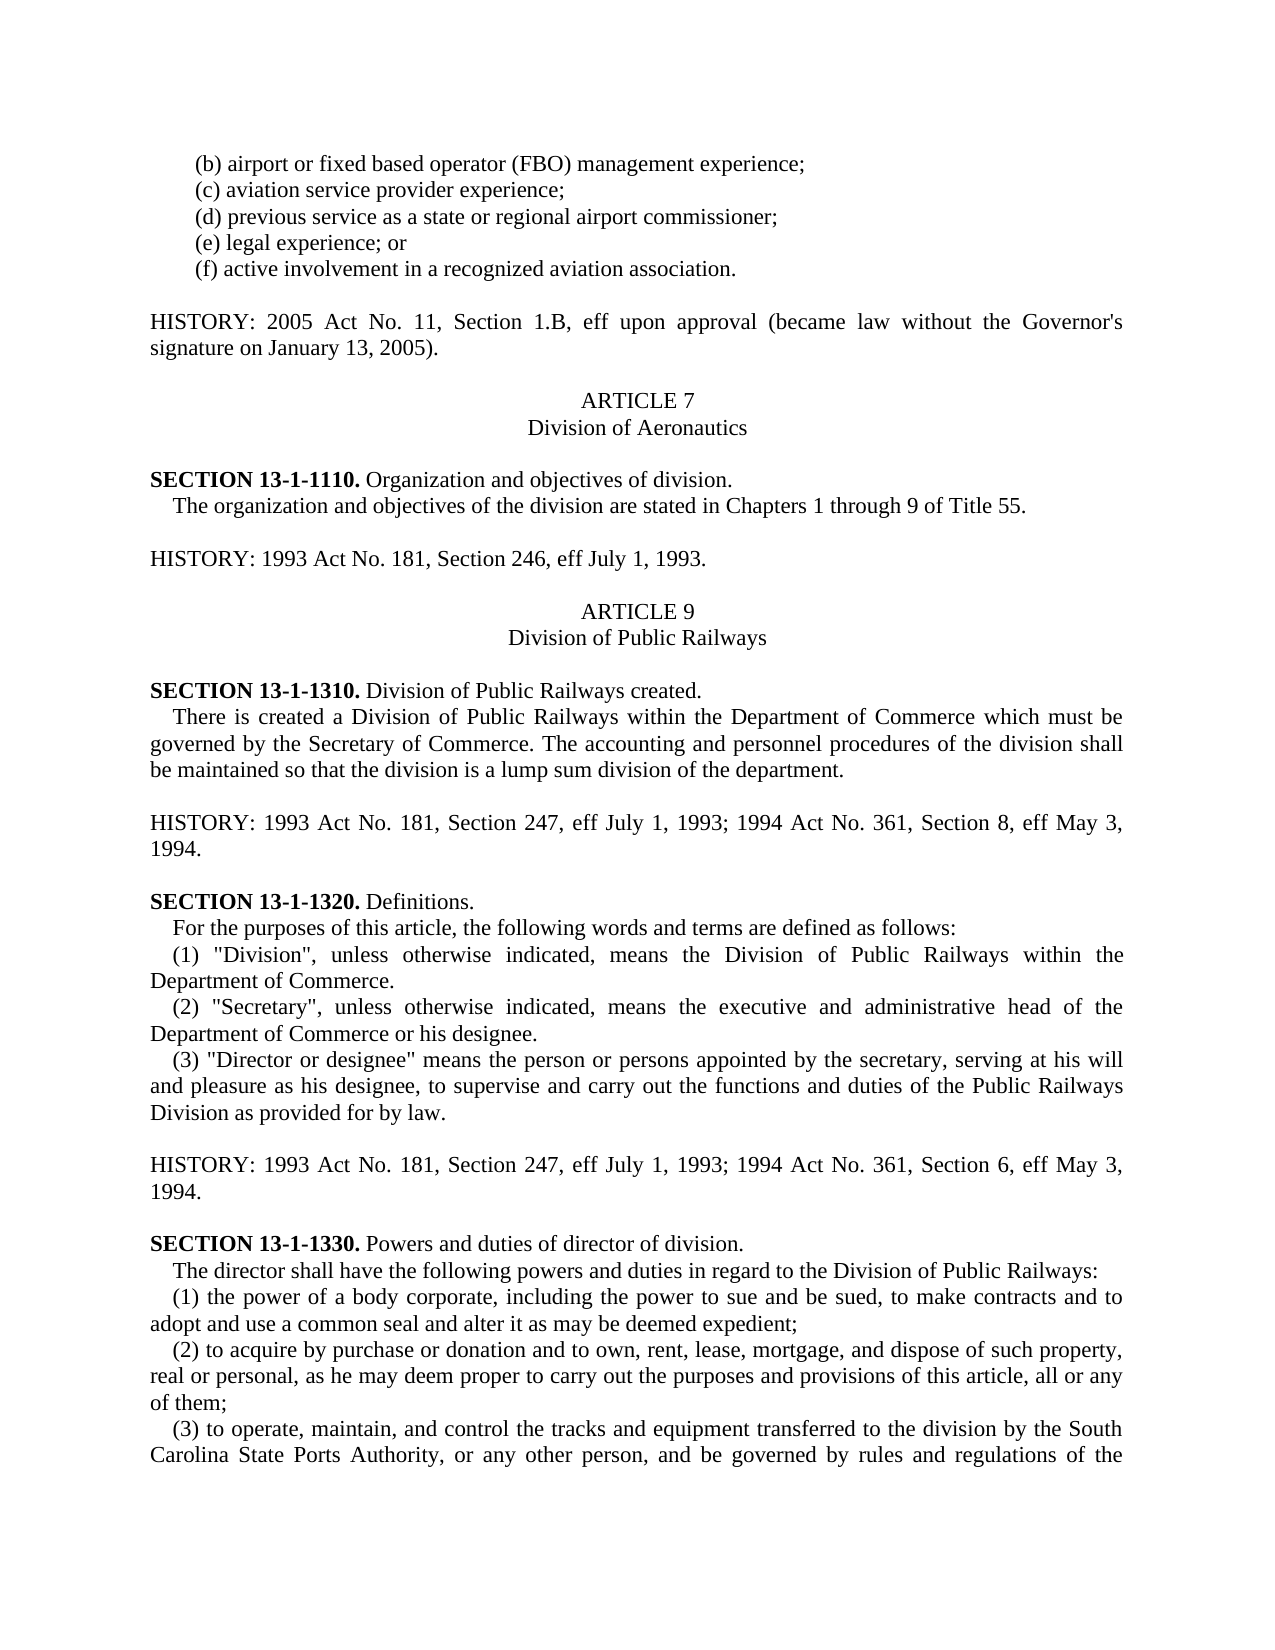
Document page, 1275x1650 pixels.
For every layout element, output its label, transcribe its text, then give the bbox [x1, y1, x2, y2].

text ARTICLE 7 [150, 387, 1125, 413]
text Division of Aeronautics [150, 413, 1125, 440]
text SECTION 13-1-1110. Organization and objectives of division. [150, 466, 1125, 493]
text (f) active involvement in a recognized aviation association. [150, 255, 1125, 282]
text (2) to acquire by purchase or donation and to own, rent, lease, mortgage, and dispose of such property, real or personal, as he may deem proper to carry out the purposes and provisions of this article, all or any of them; [150, 1336, 1125, 1415]
text SECTION 13-1-1310. Division of Public Railways created. [150, 677, 1125, 703]
text Division of Public Railways [150, 624, 1125, 651]
text (2) "Secretary", unless otherwise indicated, means the executive and administrative head of the Department of Commerce or his designee. [150, 993, 1125, 1046]
text For the purposes of this article, the following words and terms are defined as follows: [150, 914, 1125, 941]
text There is created a Division of Public Railways within the Department of Commerce which must be governed by the Secretary of Commerce. The accounting and personnel procedures of the division shall be maintained so that the division is a lump sum division of the department. [150, 703, 1125, 782]
text (e) legal experience; or [150, 229, 1125, 255]
text (3) "Director or designee" means the person or persons appointed by the secretary, serving at his will and pleasure as his designee, to supervise and carry out the functions and duties of the Public Railways Division as provided for by law. [150, 1046, 1125, 1125]
text SECTION 13-1-1330. Powers and duties of director of division. [150, 1231, 1125, 1257]
text HISTORY: 2005 Act No. 11, Section 1.B, eff upon approval (became law without the Governor's signature on January 13, 2005). [150, 308, 1125, 361]
text The organization and objectives of the division are stated in Chapters 1 through 9 of Title 55. [150, 493, 1125, 519]
text SECTION 13-1-1320. Definitions. [150, 888, 1125, 914]
text HISTORY: 1993 Act No. 181, Section 246, eff July 1, 1993. [150, 545, 1125, 572]
text (1) the power of a body corporate, including the power to sue and be sued, to make contracts and to adopt and use a common seal and alter it as may be deemed expedient; [150, 1283, 1125, 1336]
text ARTICLE 9 [150, 598, 1125, 624]
text (b) airport or fixed based operator (FBO) management experience; [150, 150, 1125, 176]
text (1) "Division", unless otherwise indicated, means the Division of Public Railways within the Department of Commerce. [150, 941, 1125, 993]
text (d) previous service as a state or regional airport commissioner; [150, 203, 1125, 229]
text The director shall have the following powers and duties in regard to the Division of Public Railways: [150, 1257, 1125, 1283]
text HISTORY: 1993 Act No. 181, Section 247, eff July 1, 1993; 1994 Act No. 361, Section 8, eff May 3, 1994. [150, 809, 1125, 862]
text HISTORY: 1993 Act No. 181, Section 247, eff July 1, 1993; 1994 Act No. 361, Section 6, eff May 3, 1994. [150, 1151, 1125, 1204]
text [150, 1415, 1125, 1468]
text (c) aviation service provider experience; [150, 176, 1125, 203]
